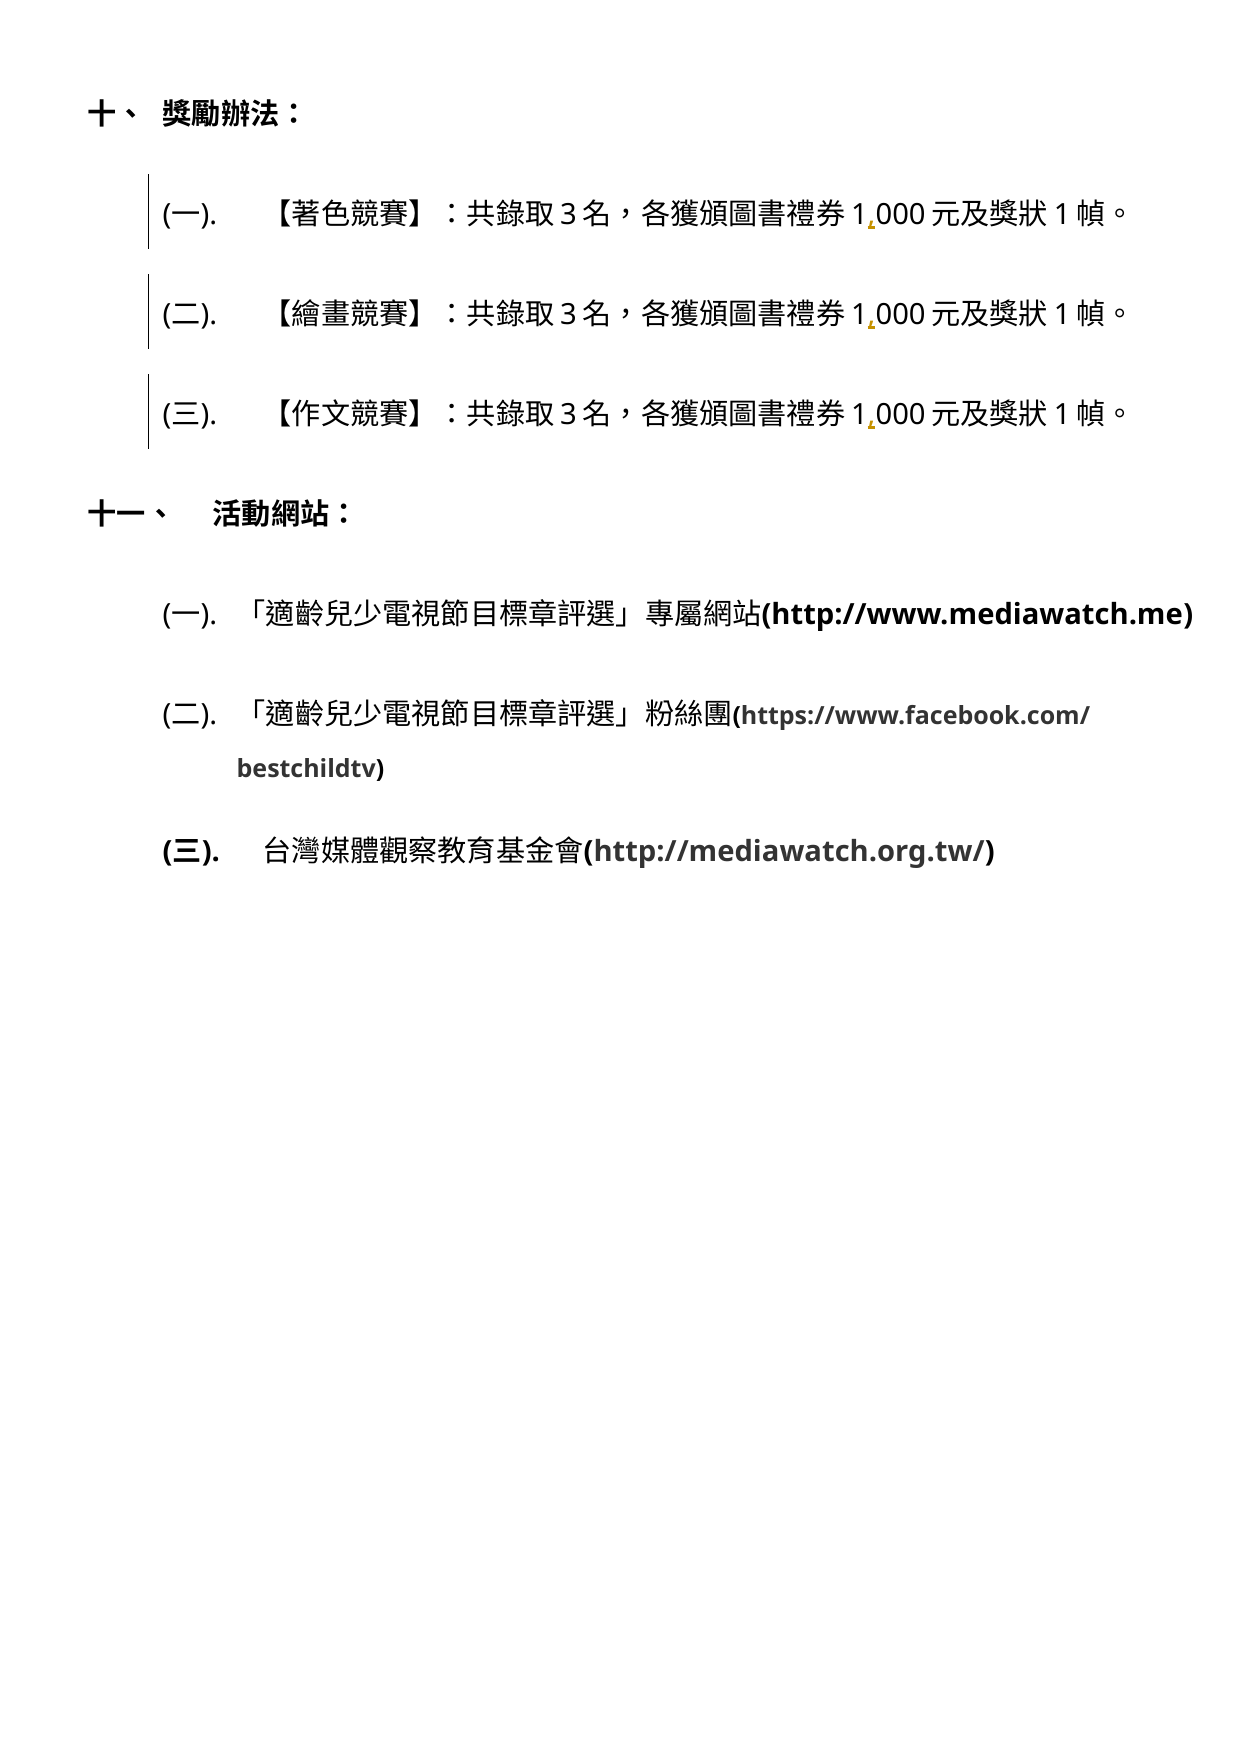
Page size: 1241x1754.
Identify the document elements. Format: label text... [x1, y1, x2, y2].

list 活動網站： [87, 474, 1196, 549]
list 獎勵辦法： [87, 74, 1196, 149]
list 台灣媒體觀察教育基金會(http://mediawatch.org.tw/) [162, 812, 1196, 887]
list 【著色競賽】：共錄取3名，各獲頒圖書禮券1000元及獎狀1幀。 [162, 174, 1196, 249]
list 【作文競賽】：共錄取3名，各獲頒圖書禮券1000元及獎狀1幀。 [162, 374, 1196, 449]
list 「適齡兒少電視節目標章評選」專屬網站(http://www.mediawatch.me) [162, 574, 1196, 649]
list 【繪畫競賽】：共錄取3名，各獲頒圖書禮券1000元及獎狀1幀。 [162, 274, 1196, 349]
list 「適齡兒少電視節目標章評選」粉絲團(https://www.facebook.com/bestchildtv) [162, 674, 1211, 787]
